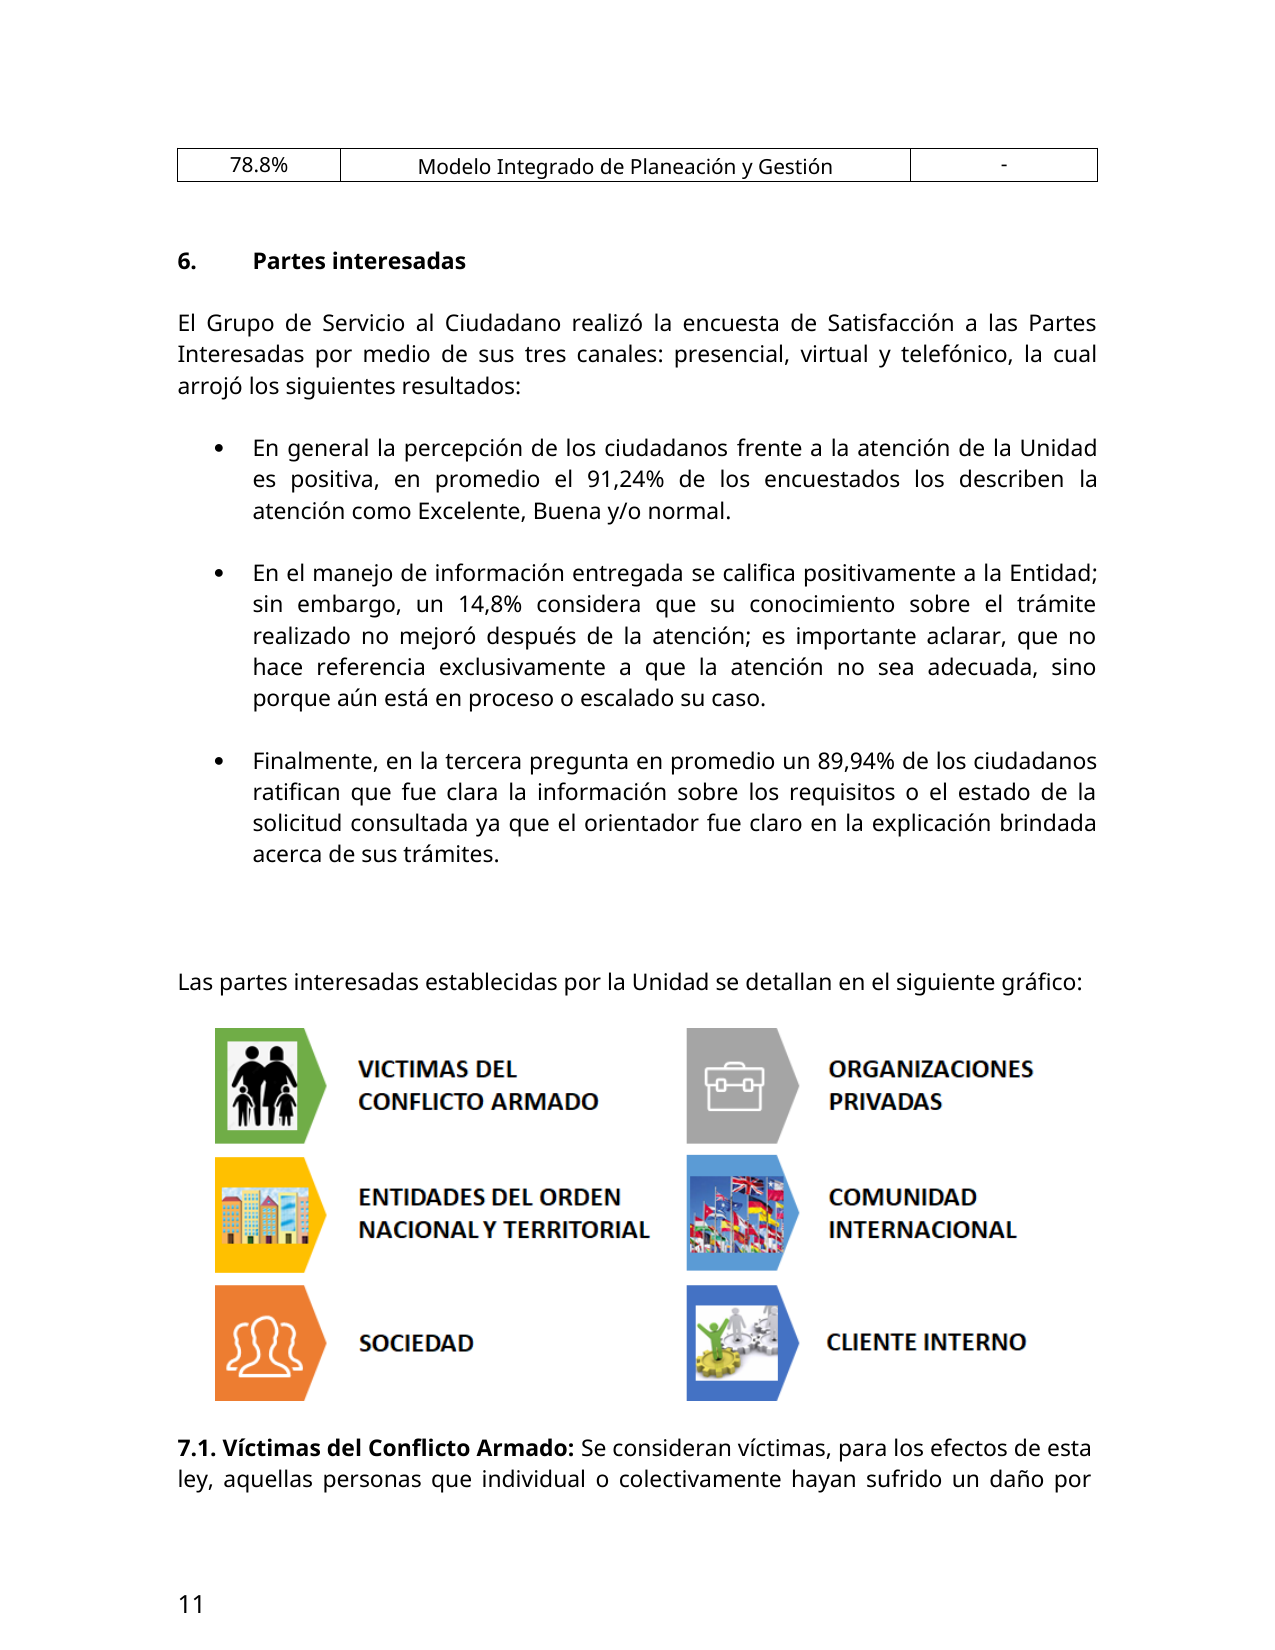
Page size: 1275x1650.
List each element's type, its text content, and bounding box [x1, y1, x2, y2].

table_cell - [911, 149, 1097, 181]
list Finalmente, en la tercera pregunta en promedio un 89,94% de los ciudadanos ratifican que fue clara la información sobre los requisitos o el estado de la solicitud consultada ya que el orientador fue claro en la explicación brindada acerca de sus trámites. [215, 744, 1098, 869]
list En general la percepción de los ciudadanos frente a la atención de la Unidad es positiva, en promedio el 91,24% de los encuestados los describen la atención como Excelente, Buena y/o normal. [215, 432, 1098, 526]
list En el manejo de información entregada se califica positivamente a la Entidad; sin embargo, un 14,8% considera que su conocimiento sobre el trámite realizado no mejoró después de la atención; es importante aclarar, que no hace referencia exclusivamente a que la atención no sea adecuada, sino porque aún está en proceso o escalado su caso. [215, 557, 1098, 713]
picture [215, 1028, 1056, 1401]
text Las partes interesadas establecidas por la Unidad se detallan en el siguiente gráfico: [177, 966, 1098, 997]
subtitle Partes interesadas [177, 244, 1098, 276]
table_cell Modelo Integrado de Planeación y Gestión [341, 149, 910, 181]
text El Grupo de Servicio al Ciudadano realizó la encuesta de Satisfacción a las Partes Interesadas por medio de sus tres canales: presencial, virtual y telefónico, la cual arrojó los siguientes resultados: [177, 307, 1098, 401]
table_cell 78.8% [178, 149, 340, 181]
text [177, 1432, 1093, 1494]
